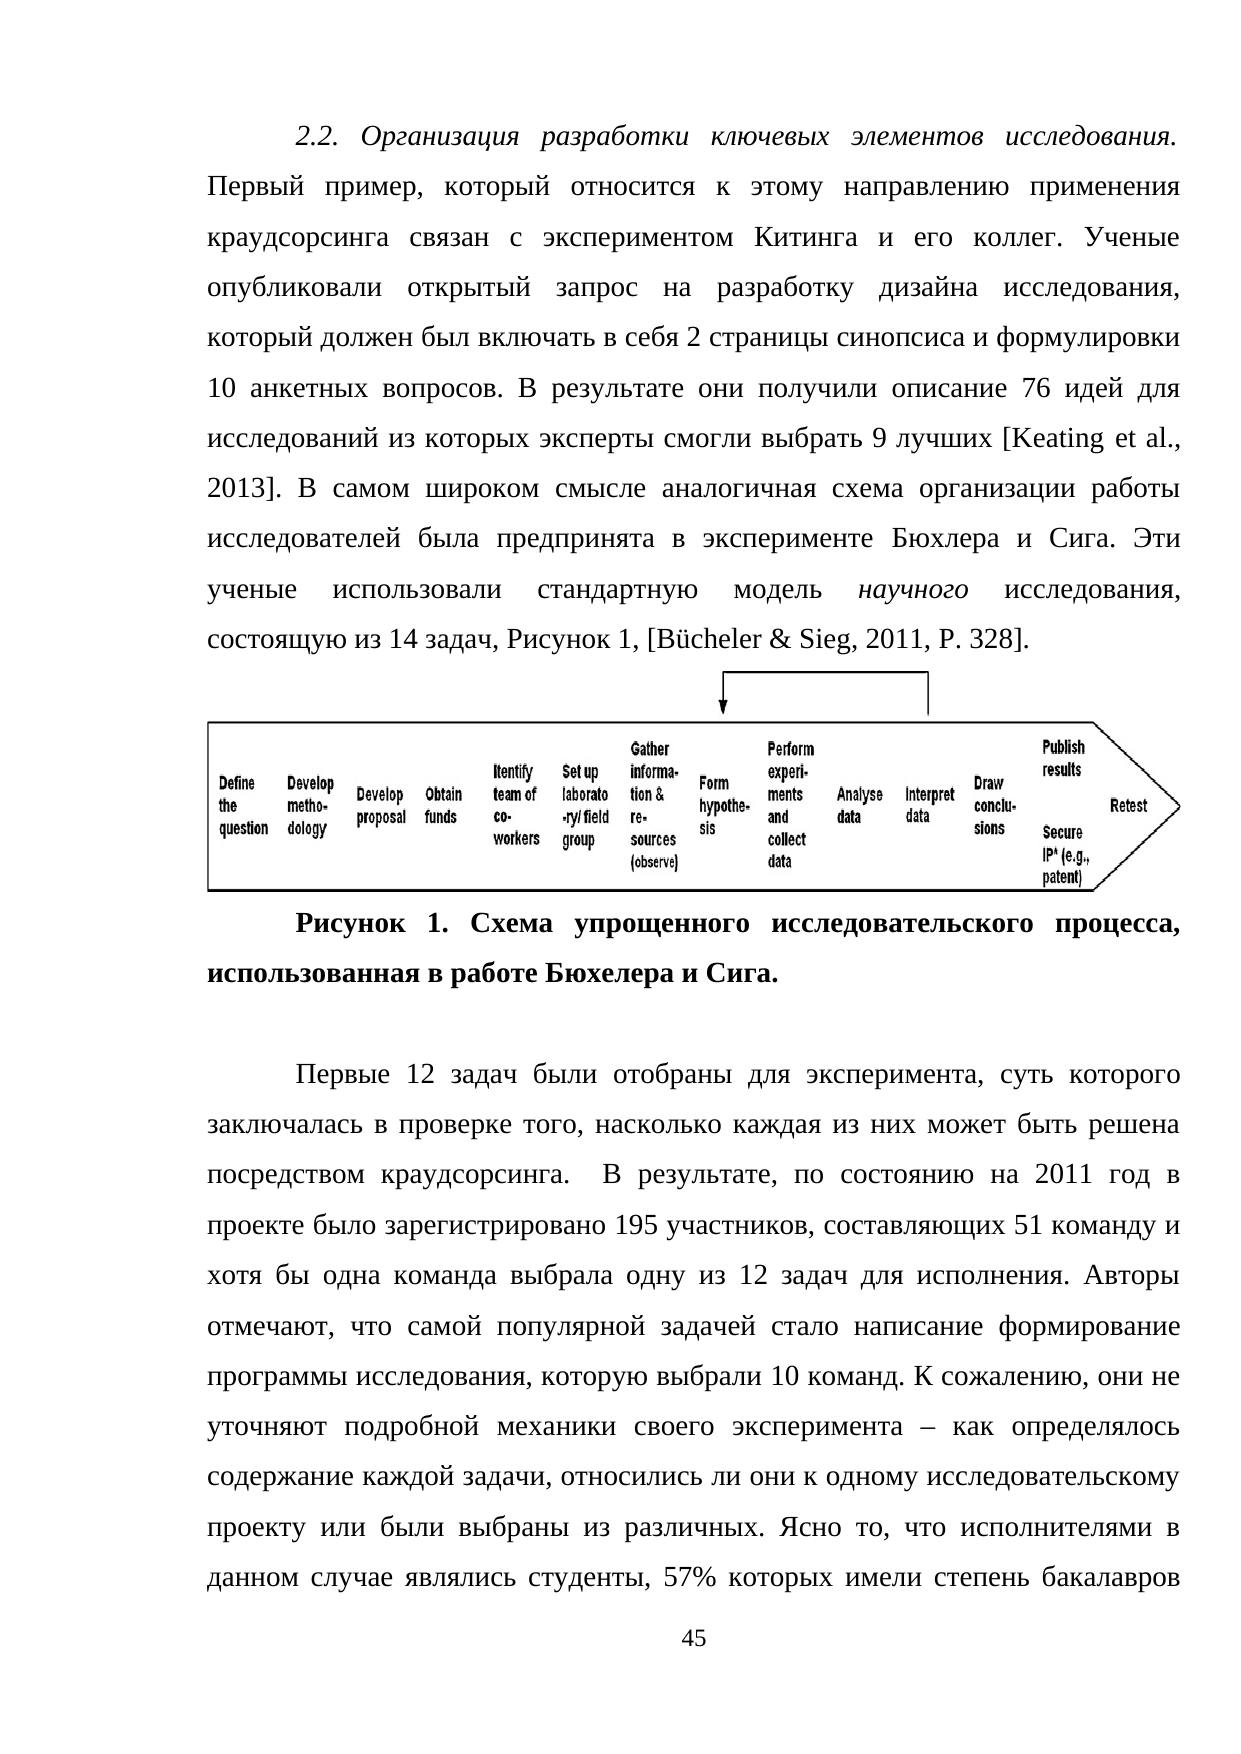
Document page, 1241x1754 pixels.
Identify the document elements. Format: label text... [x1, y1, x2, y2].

text 2.2. Организация разработки ключевых элементов исследования. Первый пример, который относится к этому направлению применения краудсорсинга связан с экспериментом Китинга и его коллег. Ученые опубликовали открытый запрос на разработку дизайна исследования, который должен был включать в себя 2 страницы синопсиса и формулировки 10 анкетных вопросов. В результате они получили описание 76 идей для исследований из которых эксперты смогли выбрать 9 лучших [Keating et al., 2013]. В самом широком смысле аналогичная схема организации работы исследователей была предпринята в эксперименте Бюхлера и Сига. Эти ученые использовали стандартную модель научного исследования, состоящую из 14 задач, Рисунок 1, [Bücheler & Sieg, 2011, P. 328]. [207, 118, 1181, 655]
picture [207, 671, 1181, 892]
text Рисунок 1. Схема упрощенного исследовательского процесса, использованная в работе Бюхелера и Сига. [207, 905, 1181, 989]
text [207, 1056, 1181, 1593]
